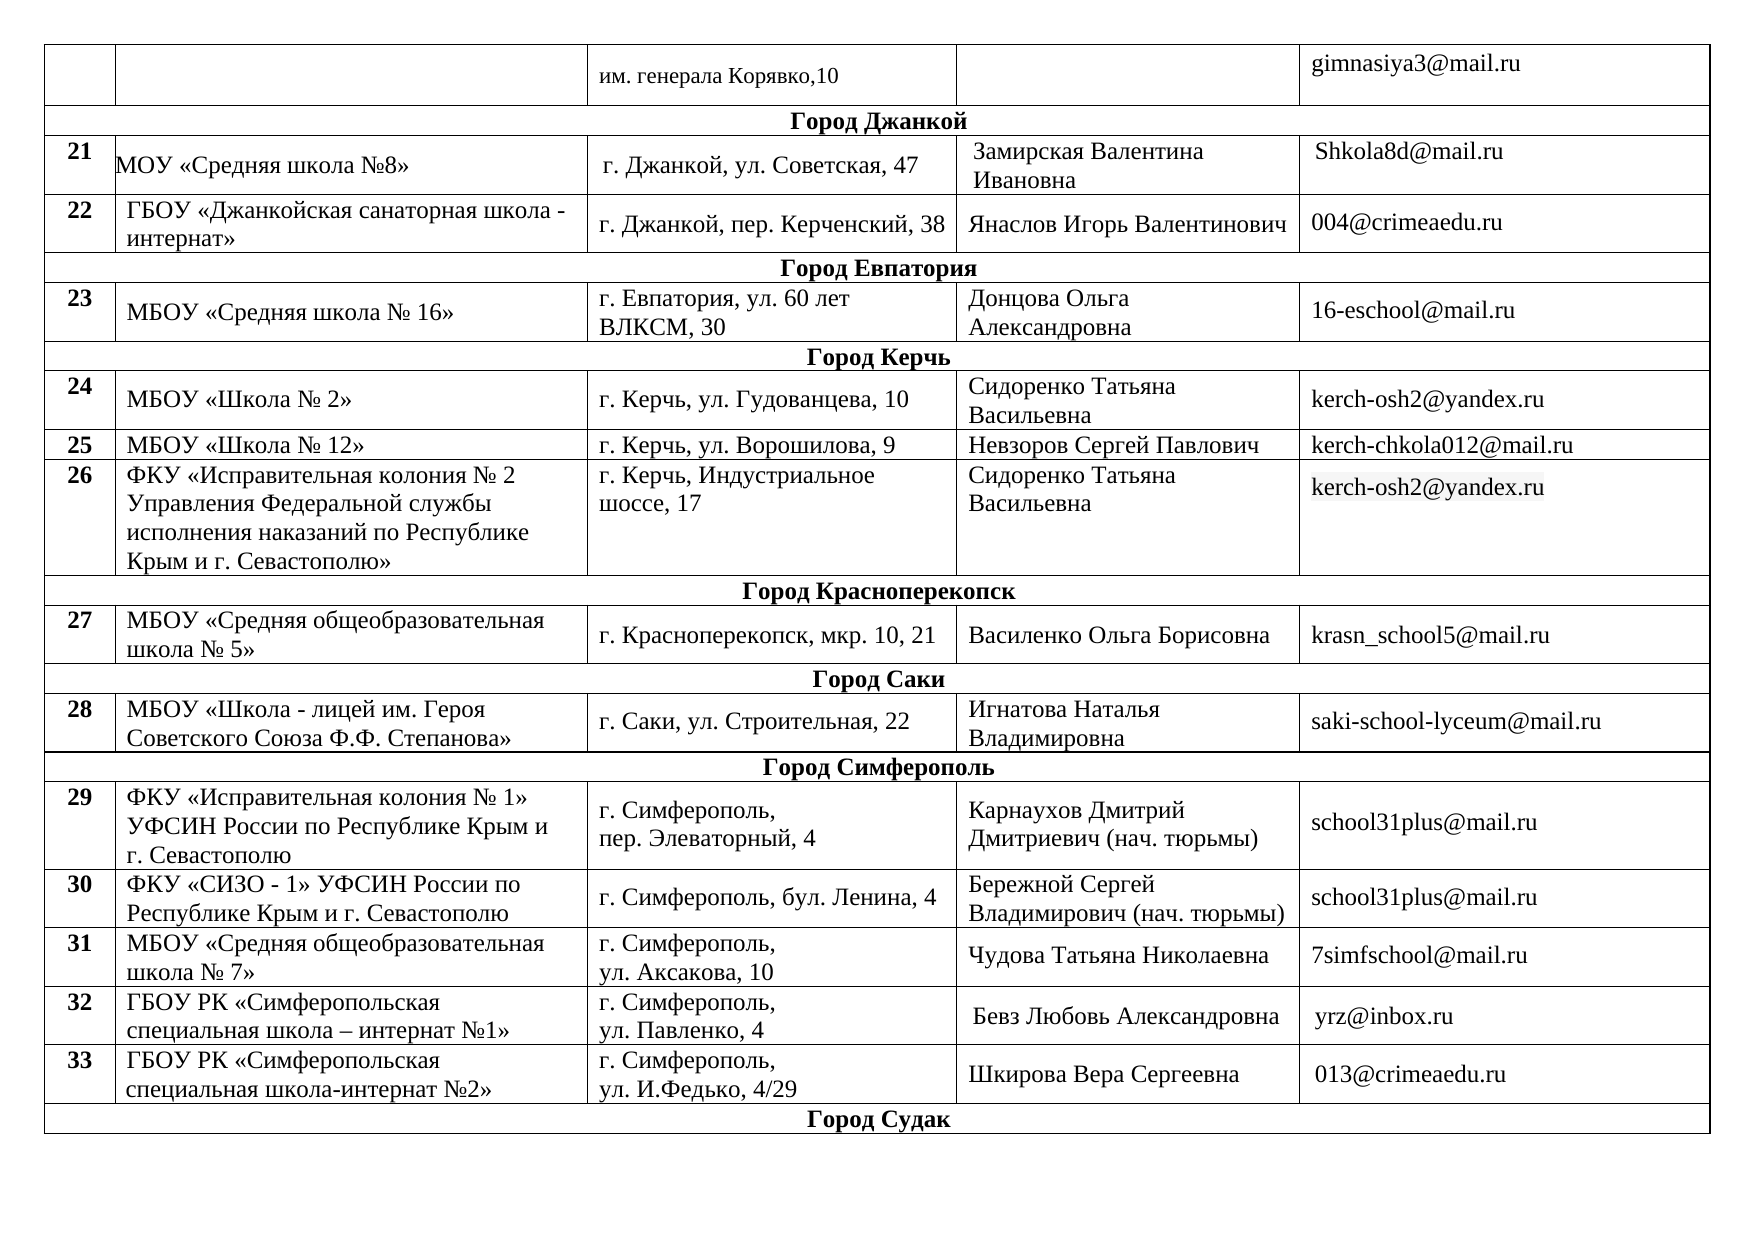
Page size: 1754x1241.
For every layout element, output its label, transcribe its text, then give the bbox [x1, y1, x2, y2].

table_cell ГБОУ РК «Симферопольская специальная школа – интернат №1» [116, 987, 587, 1044]
table_cell г. Джанкой, пер. Керченский, 38 [588, 195, 956, 252]
table_cell г. Симферополь, ул. Аксакова, 10 [588, 928, 956, 986]
table_cell 23 [45, 283, 115, 341]
table_cell ФКУ «Исправительная колония № 1» УФСИН России по Республике Крым и г. Севастополю [116, 782, 587, 868]
table_cell 013@crimeaedu.ru [1300, 1045, 1709, 1103]
table_cell ФКУ «Исправительная колония № 2 Управления Федеральной службы исполнения наказаний по Республике Крым и г. Севастополю» [116, 460, 587, 575]
table_cell Бережной Сергей Владимирович (нач. тюрьмы) [957, 870, 1299, 927]
table_cell ГБОУ «Джанкойская санаторная школа - интернат» [116, 195, 587, 252]
table_cell ФКУ «СИЗО - 1» УФСИН России по Республике Крым и г. Севастополю [116, 870, 587, 927]
table_cell 28 [45, 694, 115, 751]
table_cell Карнаухов Дмитрий Дмитриевич (нач. тюрьмы) [957, 782, 1299, 868]
table_cell 29 [45, 782, 115, 868]
table_cell Бевз Любовь Александровна [957, 987, 1299, 1044]
table_cell Город Саки [45, 664, 1709, 693]
table_cell 31 [45, 928, 115, 986]
table_cell ГБОУ РК «Симферопольская специальная школа-интернат №2» [116, 1045, 587, 1103]
table_cell 24 [45, 371, 115, 429]
table_cell г. Симферополь, ул. И.Федько, 4/29 [588, 1045, 956, 1103]
table_cell Шкирова Вера Сергеевна [957, 1045, 1299, 1103]
table_cell Донцова Ольга Александровна [957, 283, 1299, 341]
table_cell МБОУ «Школа № 2» [116, 371, 587, 429]
table_cell 30 [45, 870, 115, 927]
table_cell г. Симферополь, ул. Павленко, 4 [588, 987, 956, 1044]
table_cell г. Керчь, Индустриальное шоссе, 17 [588, 460, 956, 575]
table_cell school31plus@mail.ru [1300, 870, 1709, 927]
table_cell Город Симферополь [45, 753, 1709, 781]
table_cell Shkola8d@mail.ru [1300, 136, 1709, 194]
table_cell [116, 45, 587, 105]
table_cell г. Симферополь, пер. Элеваторный, 4 [588, 782, 956, 868]
table_cell 7simfschool@mail.ru [1300, 928, 1709, 986]
table_cell Сидоренко Татьяна Васильевна [957, 460, 1299, 575]
table_cell 21 [45, 136, 115, 194]
table_cell 33 [45, 1045, 115, 1103]
table_cell 20 [45, 45, 115, 105]
table_cell Игнатова Наталья Владимировна [957, 694, 1299, 751]
table_cell yrz@inbox.ru [1300, 987, 1709, 1044]
table_cell Сидоренко Татьяна Васильевна [957, 371, 1299, 429]
table_cell г. Керчь, ул. Ворошилова, 9 [588, 430, 956, 459]
table_cell Город Керчь [45, 342, 1709, 370]
table_cell Город Судак [45, 1104, 1709, 1132]
table_cell Чудова Татьяна Николаевна [957, 928, 1299, 986]
table_cell г. Симферополь, бул. Ленина, 4 [588, 870, 956, 927]
table_cell 32 [45, 987, 115, 1044]
table_cell Город Евпатория [45, 253, 1709, 282]
table_cell МОУ «Средняя школа №8» [116, 136, 587, 194]
table_cell г. Джанкой, ул. Советская, 47 [588, 136, 956, 194]
table_cell Город Джанкой [45, 106, 1709, 135]
table_cell 16-eschool@mail.ru [1300, 283, 1709, 341]
table_cell Город Красноперекопск [45, 576, 1709, 604]
table_cell Невзоров Сергей Павлович [957, 430, 1299, 459]
table_cell МБОУ «Школа - лицей им. Героя Советского Союза Ф.Ф. Степанова» [116, 694, 587, 751]
table_cell kerch-osh2@yandex.ru [1300, 460, 1709, 575]
table_cell 22 [45, 195, 115, 252]
table_cell г. Саки, ул. Строительная, 22 [588, 694, 956, 751]
table_cell Василенко Ольга Борисовна [957, 606, 1299, 663]
table_cell г. Красноперекопск, мкр. 10, 21 [588, 606, 956, 663]
table_cell 004@crimeaedu.ru [1300, 195, 1709, 252]
table_cell 25 [45, 430, 115, 459]
table_cell 27 [45, 606, 115, 663]
table_cell gimnasiya3@mail.ru [1300, 45, 1709, 105]
table_cell г. Керчь, ул. Гудованцева, 10 [588, 371, 956, 429]
table_cell г. Евпатория, ул. 60 лет ВЛКСМ, 30 [588, 283, 956, 341]
table_cell Янаслов Игорь Валентинович [957, 195, 1299, 252]
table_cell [957, 45, 1299, 105]
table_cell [588, 45, 956, 105]
table_cell МБОУ «Школа № 12» [116, 430, 587, 459]
table_cell kerch-chkola012@mail.ru [1300, 430, 1709, 459]
table_cell МБОУ «Средняя общеобразовательная школа № 5» [116, 606, 587, 663]
table_cell kerch-osh2@yandex.ru [1300, 371, 1709, 429]
table_cell saki-school-lyceum@mail.ru [1300, 694, 1709, 751]
table_cell 26 [45, 460, 115, 575]
table_cell МБОУ «Средняя общеобразовательная школа № 7» [116, 928, 587, 986]
table_cell МБОУ «Средняя школа № 16» [116, 283, 587, 341]
table_cell Замирская Валентина Ивановна [957, 136, 1299, 194]
table_cell krasn_school5@mail.ru [1300, 606, 1709, 663]
table_cell school31plus@mail.ru [1300, 782, 1709, 868]
